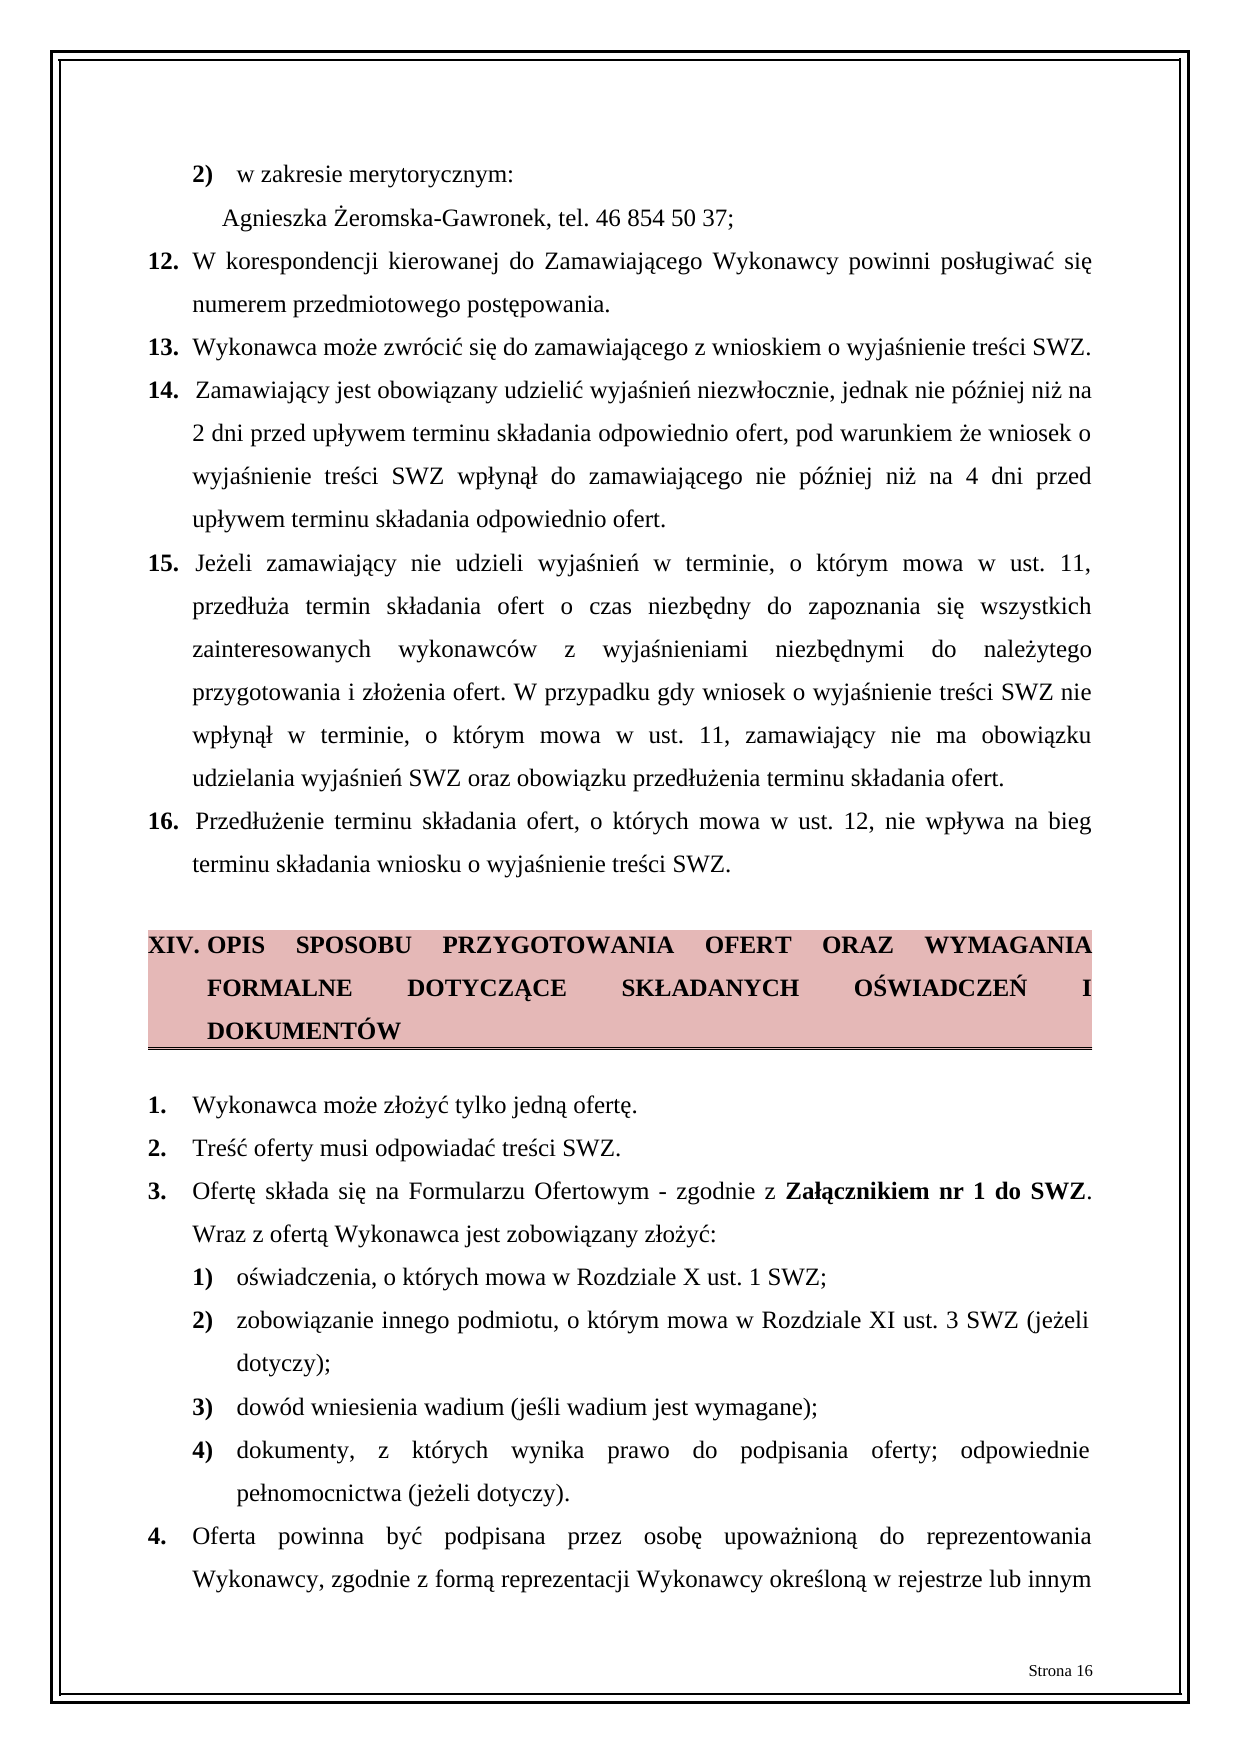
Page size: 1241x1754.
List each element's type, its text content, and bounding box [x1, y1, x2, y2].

text 16. Przedłużenie terminu składania ofert, o których mowa w ust. 12, nie wpływa na bieg terminu składania wniosku o wyjaśnienie treści SWZ. [148, 806, 1092, 878]
text 2. Treść oferty musi odpowiadać treści SWZ. [148, 1133, 1092, 1162]
text 2) zobowiązanie innego podmiotu, o którym mowa w Rozdziale XI ust. 3 SWZ (jeżeli dotyczy); [192, 1305, 1090, 1377]
text XIV. OPIS SPOSOBU PRZYGOTOWANIA OFERT ORAZ WYMAGANIA FORMALNE DOTYCZĄCE SKŁADANYCH OŚWIADCZEŃ I DOKUMENTÓW [148, 930, 1092, 1047]
list Agnieszka Żeromska-Gawronek, tel. 46 854 50 37; [222, 203, 1083, 231]
text 2) w zakresie merytorycznym: [192, 159, 1083, 188]
text 3. Ofertę składa się na Formularzu Ofertowym - zgodnie z Załącznikiem nr 1 do SWZ. Wraz z ofertą Wykonawca jest zobowiązany złożyć: [148, 1176, 1092, 1248]
text 13. Wykonawca może zwrócić się do zamawiającego z wnioskiem o wyjaśnienie treści SWZ. [148, 332, 1092, 361]
text 1. Wykonawca może złożyć tylko jedną ofertę. [148, 1090, 1092, 1118]
text 1) oświadczenia, o których mowa w Rozdziale X ust. 1 SWZ; [192, 1262, 1090, 1291]
text 14. Zamawiający jest obowiązany udzielić wyjaśnień niezwłocznie, jednak nie później niż na 2 dni przed upływem terminu składania odpowiednio ofert, pod warunkiem że wniosek o wyjaśnienie treści SWZ wpłynął do zamawiającego nie później niż na 4 dni przed upływem terminu składania odpowiednio ofert. [148, 375, 1092, 533]
text 4) dokumenty, z których wynika prawo do podpisania oferty; odpowiednie pełnomocnictwa (jeżeli dotyczy). [192, 1435, 1090, 1507]
text 12. W korespondencji kierowanej do Zamawiającego Wykonawcy powinni posługiwać się numerem przedmiotowego postępowania. [148, 246, 1092, 318]
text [148, 1521, 1092, 1593]
text 15. Jeżeli zamawiający nie udzieli wyjaśnień w terminie, o którym mowa w ust. 11, przedłuża termin składania ofert o czas niezbędny do zapoznania się wszystkich zainteresowanych wykonawców z wyjaśnieniami niezbędnymi do należytego przygotowania i złożenia ofert. W przypadku gdy wniosek o wyjaśnienie treści SWZ nie wpłynął w terminie, o którym mowa w ust. 11, zamawiający nie ma obowiązku udzielania wyjaśnień SWZ oraz obowiązku przedłużenia terminu składania ofert. [148, 548, 1092, 792]
text 3) dowód wniesienia wadium (jeśli wadium jest wymagane); [192, 1392, 1090, 1420]
